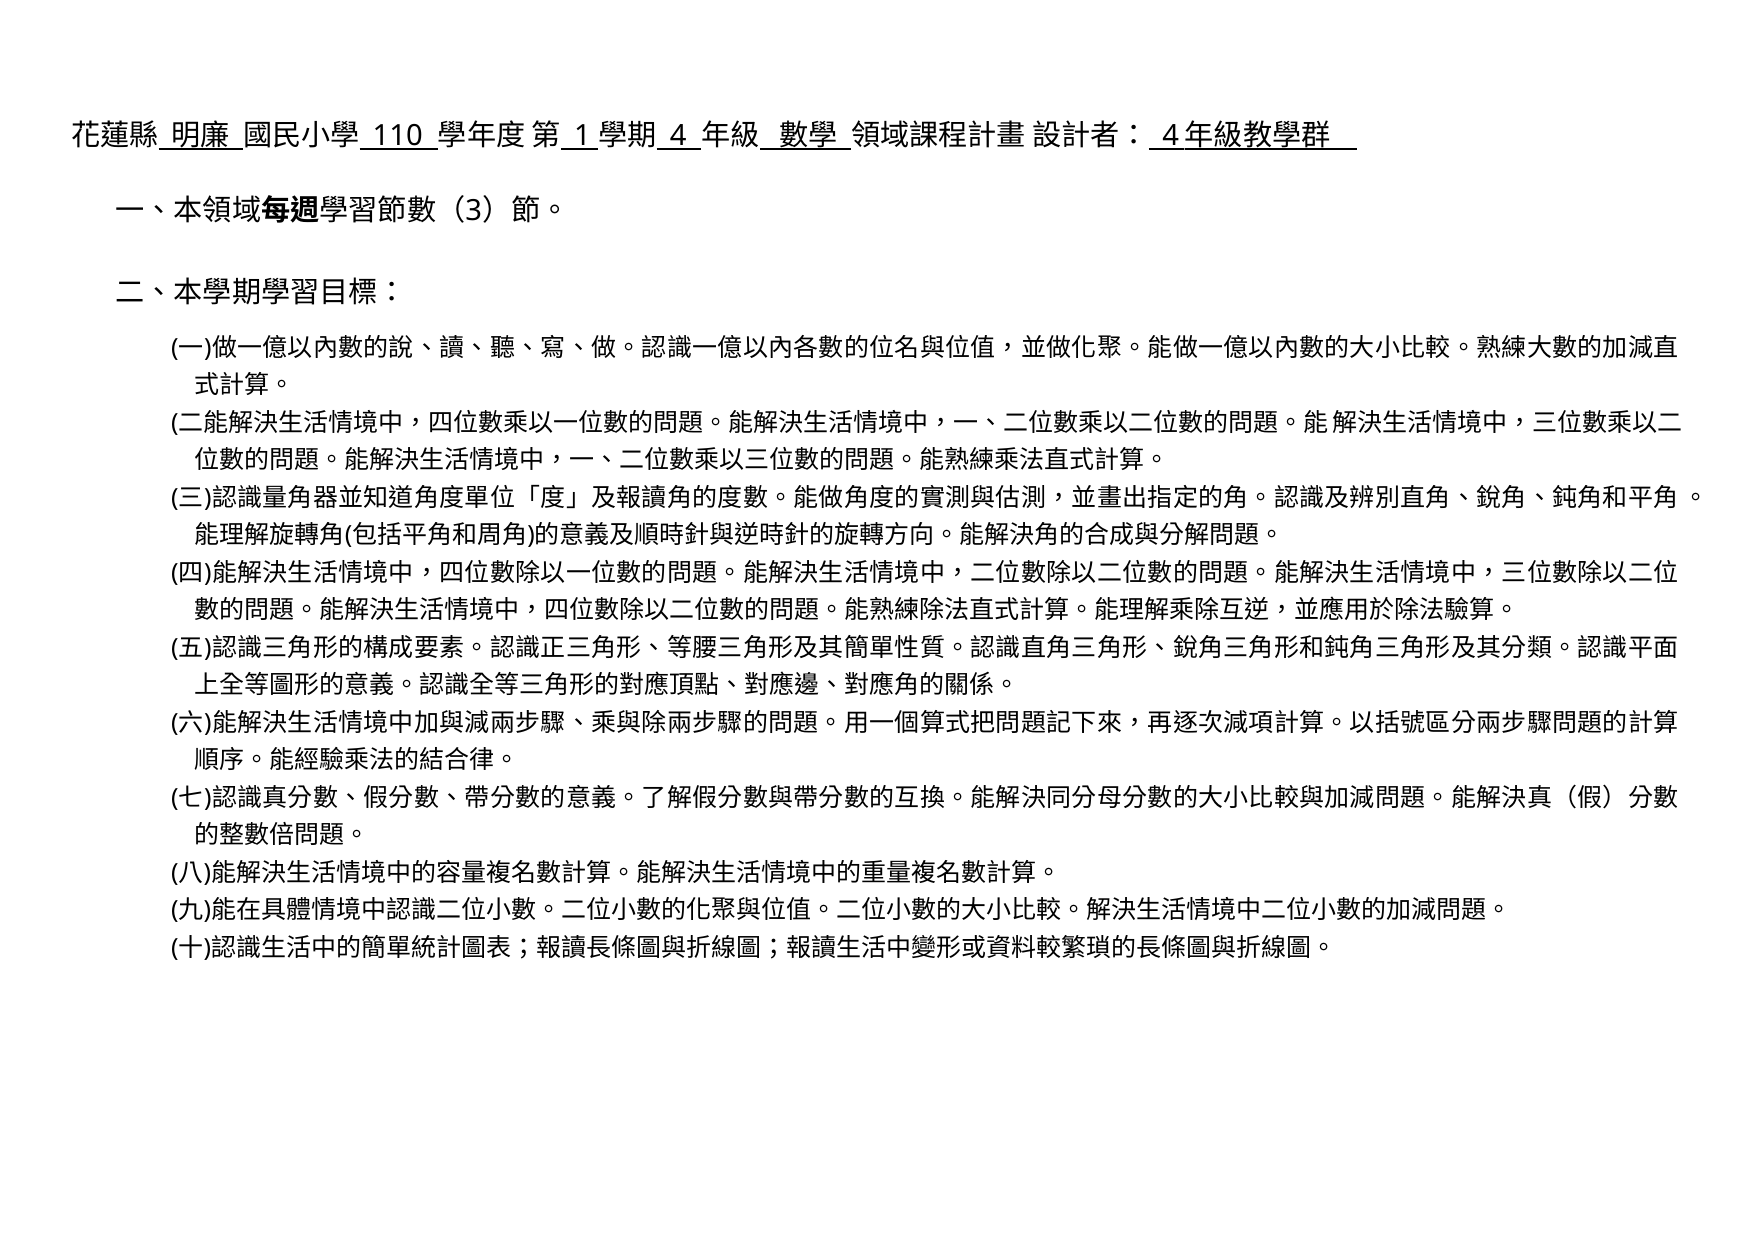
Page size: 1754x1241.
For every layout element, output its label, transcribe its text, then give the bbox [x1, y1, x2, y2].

text (十)認識生活中的簡單統計圖表；報讀長條圖與折線圖；報讀生活中變形或資料較繁瑣的長條圖與折線圖。 [171, 926, 1683, 964]
list 本領域每週學習節數（3）節。 [115, 170, 1683, 245]
text (三)認識量角器並知道角度單位「度」及報讀角的度數。能做角度的實測與估測，並畫出指定的角。認識及辨別直角、銳角、鈍角和平角。能理解旋轉角(包括平角和周角)的意義及順時針與逆時針的旋轉方向。能解決角的合成與分解問題。 [171, 476, 1683, 551]
text (六)能解決生活情境中加與減兩步驟、乘與除兩步驟的問題。用一個算式把問題記下來，再逐次減項計算。以括號區分兩步驟問題的計算順序。能經驗乘法的結合律。 [171, 701, 1683, 776]
list 本學期學習目標： [115, 283, 1683, 308]
text (五)認識三角形的構成要素。認識正三角形、等腰三角形及其簡單性質。認識直角三角形、銳角三角形和鈍角三角形及其分類。認識平面上全等圖形的意義。認識全等三角形的對應頂點、對應邊、對應角的關係。 [171, 626, 1683, 701]
text (二能解決生活情境中，四位數乘以一位數的問題。能解決生活情境中，一、二位數乘以二位數的問題。能解決生活情境中，三位數乘以二位數的問題。能解決生活情境中，一、二位數乘以三位數的問題。能熟練乘法直式計算。 [171, 401, 1683, 476]
text (八)能解決生活情境中的容量複名數計算。能解決生活情境中的重量複名數計算。 [171, 851, 1683, 889]
text (四)能解決生活情境中，四位數除以一位數的問題。能解決生活情境中，二位數除以二位數的問題。能解決生活情境中，三位數除以二位數的問題。能解決生活情境中，四位數除以二位數的問題。能熟練除法直式計算。能理解乘除互逆，並應用於除法驗算。 [171, 551, 1683, 626]
text 花蓮縣 明廉 國民小學 110 學年度 第 1 學期 4 年級 數學 領域課程計畫 設計者： 4年級教學群 [71, 95, 1683, 170]
text (一)做一億以內數的說、讀、聽、寫、做。認識一億以內各數的位名與位值，並做化聚。能做一億以內數的大小比較。熟練大數的加減直式計算。 [171, 326, 1683, 401]
text (九)能在具體情境中認識二位小數。二位小數的化聚與位值。二位小數的大小比較。解決生活情境中二位小數的加減問題。 [171, 889, 1683, 926]
text (七)認識真分數、假分數、帶分數的意義。了解假分數與帶分數的互換。能解決同分母分數的大小比較與加減問題。能解決真（假）分數的整數倍問題。 [171, 776, 1683, 851]
